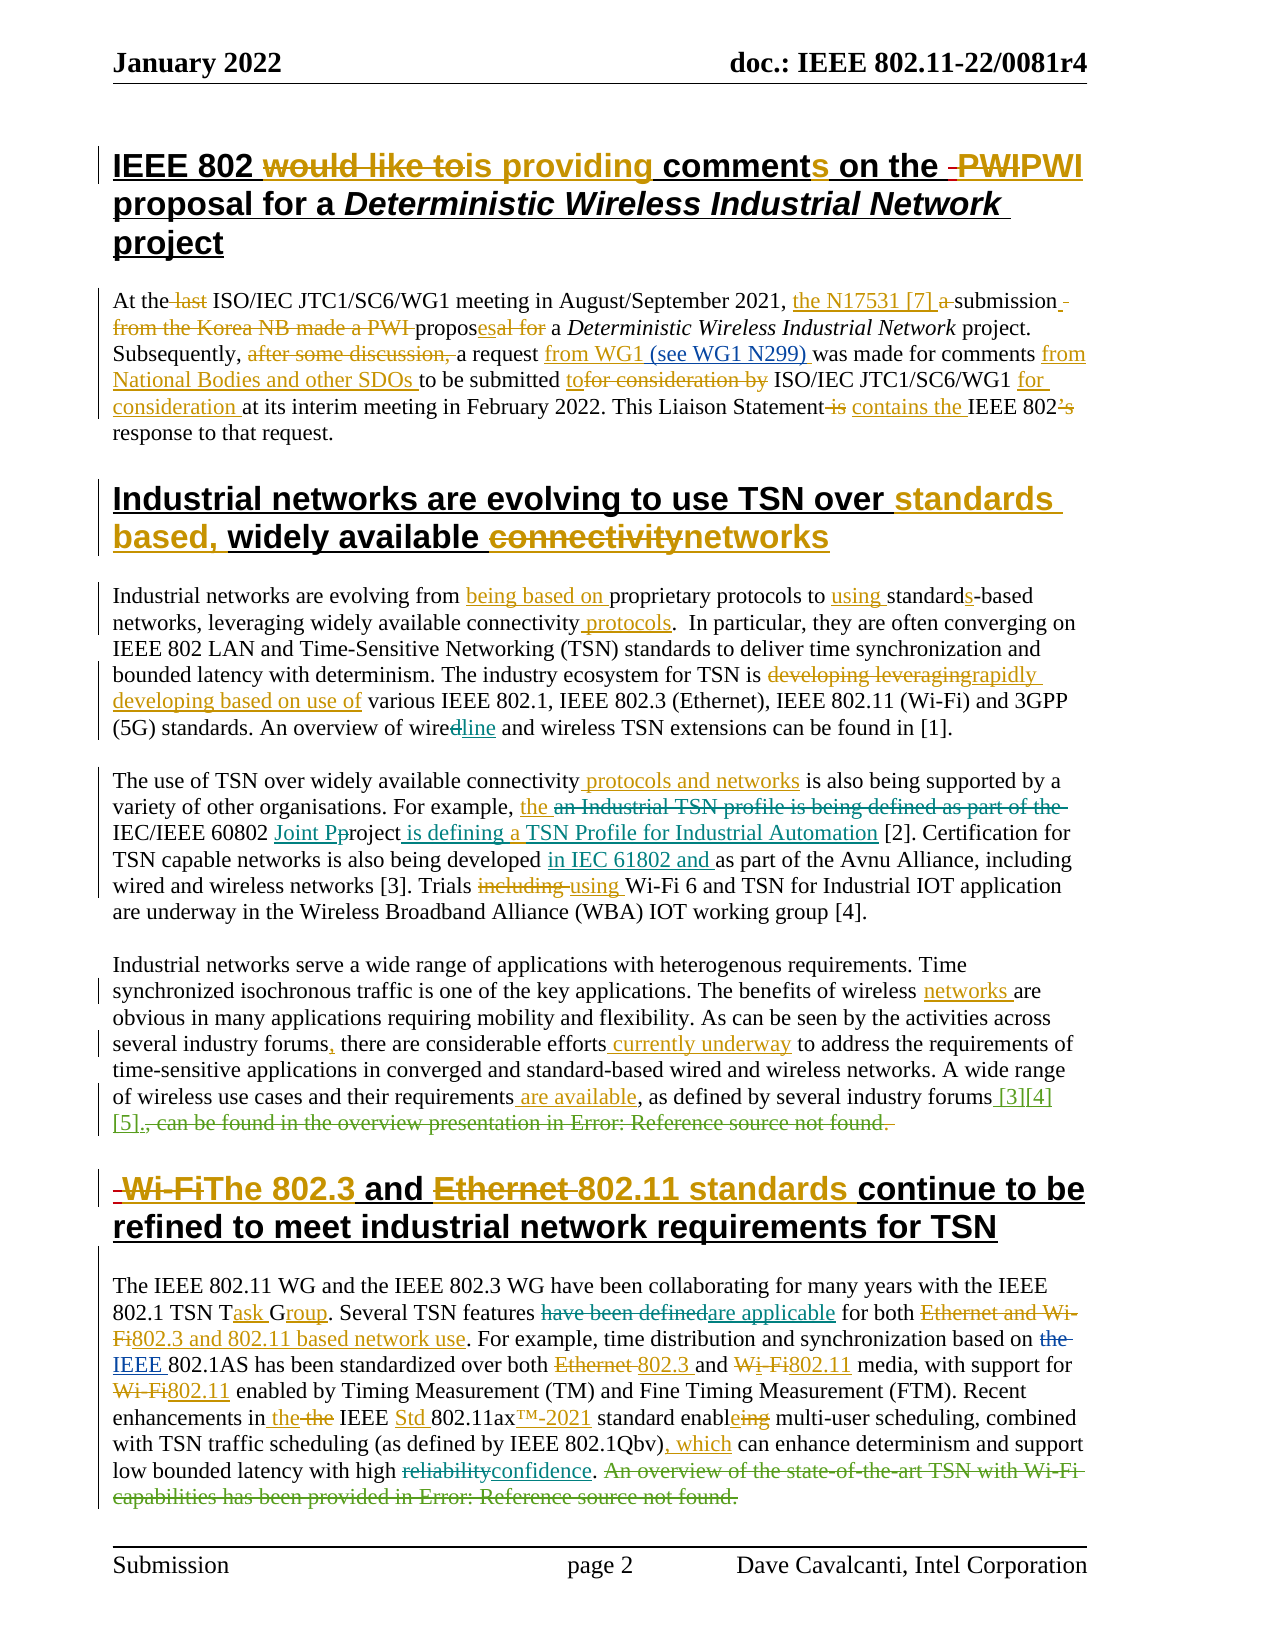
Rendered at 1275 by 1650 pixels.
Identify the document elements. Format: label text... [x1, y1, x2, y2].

text Industrial networks are evolving from proprietary protocols to standard-based networks, leveraging widely available connectivity. In particular, they are often converging on IEEE 802 LAN and Time-Sensitive Networking (TSN) standards to deliver time synchronization and bounded latency with determinism. The industry ecosystem for TSN is various IEEE 802.1, IEEE 802.3 (Ethernet), IEEE 802.11 (Wi-Fi) and 3GPP (5G) standards. An overview of wire and wireless TSN extensions can be found in [1]. [112, 582, 1087, 740]
text The IEEE 802.11 WG and the IEEE 802.3 WG have been collaborating for many years with the IEEE 802.1 TSN TG. Several TSN features for both . For example, time distribution and synchronization based on 802.1AS has been standardized over both and media, with support for enabled by Timing Measurement (TM) and Fine Timing Measurement (FTM). Recent enhancements in IEEE 802.11ax standard enabl multi-user scheduling, combined with TSN traffic scheduling (as defined by IEEE 802.1Qbv) can enhance determinism and support low bounded latency with high . [112, 1272, 1087, 1509]
text Industrial networks serve a wide range of applications with heterogenous requirements. Time synchronized isochronous traffic is one of the key applications. The benefits of wireless are obvious in many applications requiring mobility and flexibility. As can be seen by the activities across several industry forums there are considerable efforts to address the requirements of time-sensitive applications in converged and standard-based wired and wireless networks. A wide range of wireless use cases and their requirements, as defined by several industry forums [112, 951, 1087, 1136]
subtitle IEEE 802 comment on the proposal for a Deterministic Wireless Industrial Network project [112, 146, 1087, 261]
text At the ISO/IEC JTC1/SC6/WG1 meeting in August/September 2021, submissionpropos a Deterministic Wireless Industrial Network project. Subsequently, a request was made for comments to be submitted ISO/IEC JTC1/SC6/WG1 at its interim meeting in February 2022. This Liaison Statement IEEE 802 response to that request. [112, 287, 1087, 446]
text The use of TSN over widely available connectivity is also being supported by a variety of other organisations. For example, IEC/IEEE 60802 roject [2]. Certification for TSN capable networks is also being developed as part of the Avnu Alliance, including wired and wireless networks [3]. Trials Wi-Fi 6 and TSN for Industrial IOT application are underway in the Wireless Broadband Alliance (WBA) IOT working group [4]. [112, 767, 1087, 925]
subtitle Industrial networks are evolving to use TSN over widely available [112, 479, 1087, 556]
subtitle and continue to be refined to meet industrial network requirements for TSN [112, 1169, 1087, 1246]
